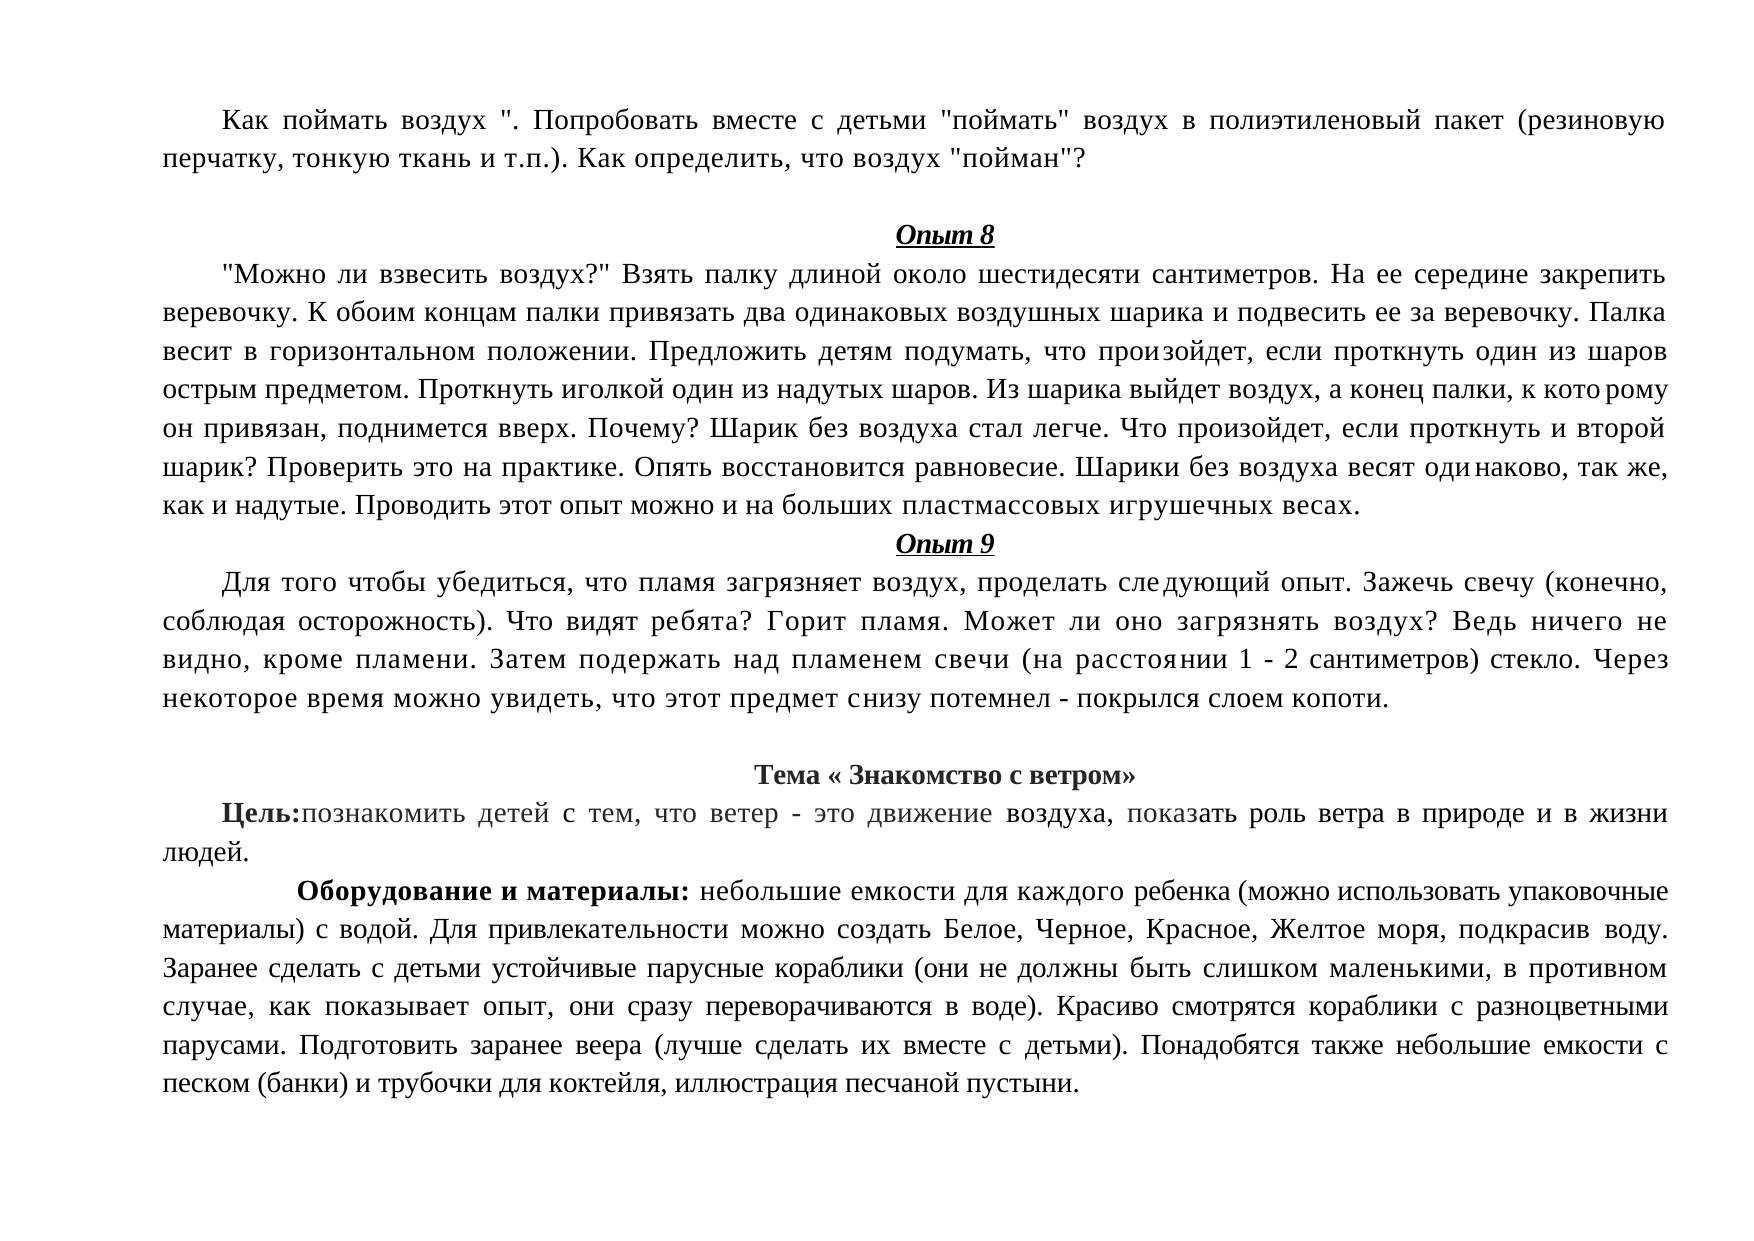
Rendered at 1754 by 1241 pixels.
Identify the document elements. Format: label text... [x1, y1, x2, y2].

text Тема « Знакомство с ветром» [162, 757, 1668, 791]
text Оборудование и материалы: небольшие емкости для каждого ребенка (можно использовать упаковочные материалы) с водой. Для привлекательности можно создать Белое, Черное, Красное, Желтое моря, подкрасив воду. Заранее сделать с детьми устойчивые парусные кораблики (они не должны быть слишком маленькими, в противном случае, как показывает опыт, они сразу переворачиваются в воде). Красиво смотрятся кораблики с разноцветными парусами. Подготовить заранее веера (лучше сделать их вместе с детьми). Понадобятся также небольшие емкости с песком (банки) и трубочки для коктейля, иллюстрация песчаной пустыни. [162, 873, 1668, 1099]
text Для того чтобы убедиться, что пламя загрязняет воздух, проделать следующий опыт. Зажечь свечу (конечно, соблюдая осторожность). Что видят ребята? Горит пламя. Может ли оно загрязнять воздух? Ведь ничего не видно, кроме пламени. Затем подержать над пламенем свечи (на расстоянии 1 - ) стекло. Через некоторое время можно увидеть, что этот предмет снизу потемнел - покрылся слоем копоти. [162, 564, 1668, 713]
text "Можно ли взвесить воздух?" Взять палку длиной около шестидесяти сантиметров. На ее середине закрепить веревочку. К обоим концам палки привязать два одинаковых воздушных шарика и подвесить ее за веревочку. Палка весит в горизонтальном положении. Предложить детям подумать, что произойдет, если проткнуть один из шаров острым предметом. Проткнуть иголкой один из надутых шаров. Из шарика выйдет воздух, а конец палки, к которому он привязан, поднимется вверх. Почему? Шарик без воздуха стал легче. Что произойдет, если проткнуть и второй шарик? Проверить это на практике. Опять восстановится равновесие. Шарики без воздуха весят одинаково, так же, как и надутые. Проводить этот опыт можно и на больших пластмассовых игрушечных весах. [162, 256, 1668, 521]
text Опыт 8 [162, 217, 1668, 251]
text Опыт 9 [162, 526, 1668, 559]
text Цель:познакомить детей с тем, что ветер - это движение воздуха, показать роль ветра в природе и в жизни людей. [162, 796, 1668, 868]
text Как поймать воздух ". Попробовать вместе с детьми "поймать" воздух в полиэтиленовый пакет (резиновую перчатку, тонкую ткань и т.п.). Как определить, что воздух "пойман"? [162, 102, 1668, 174]
